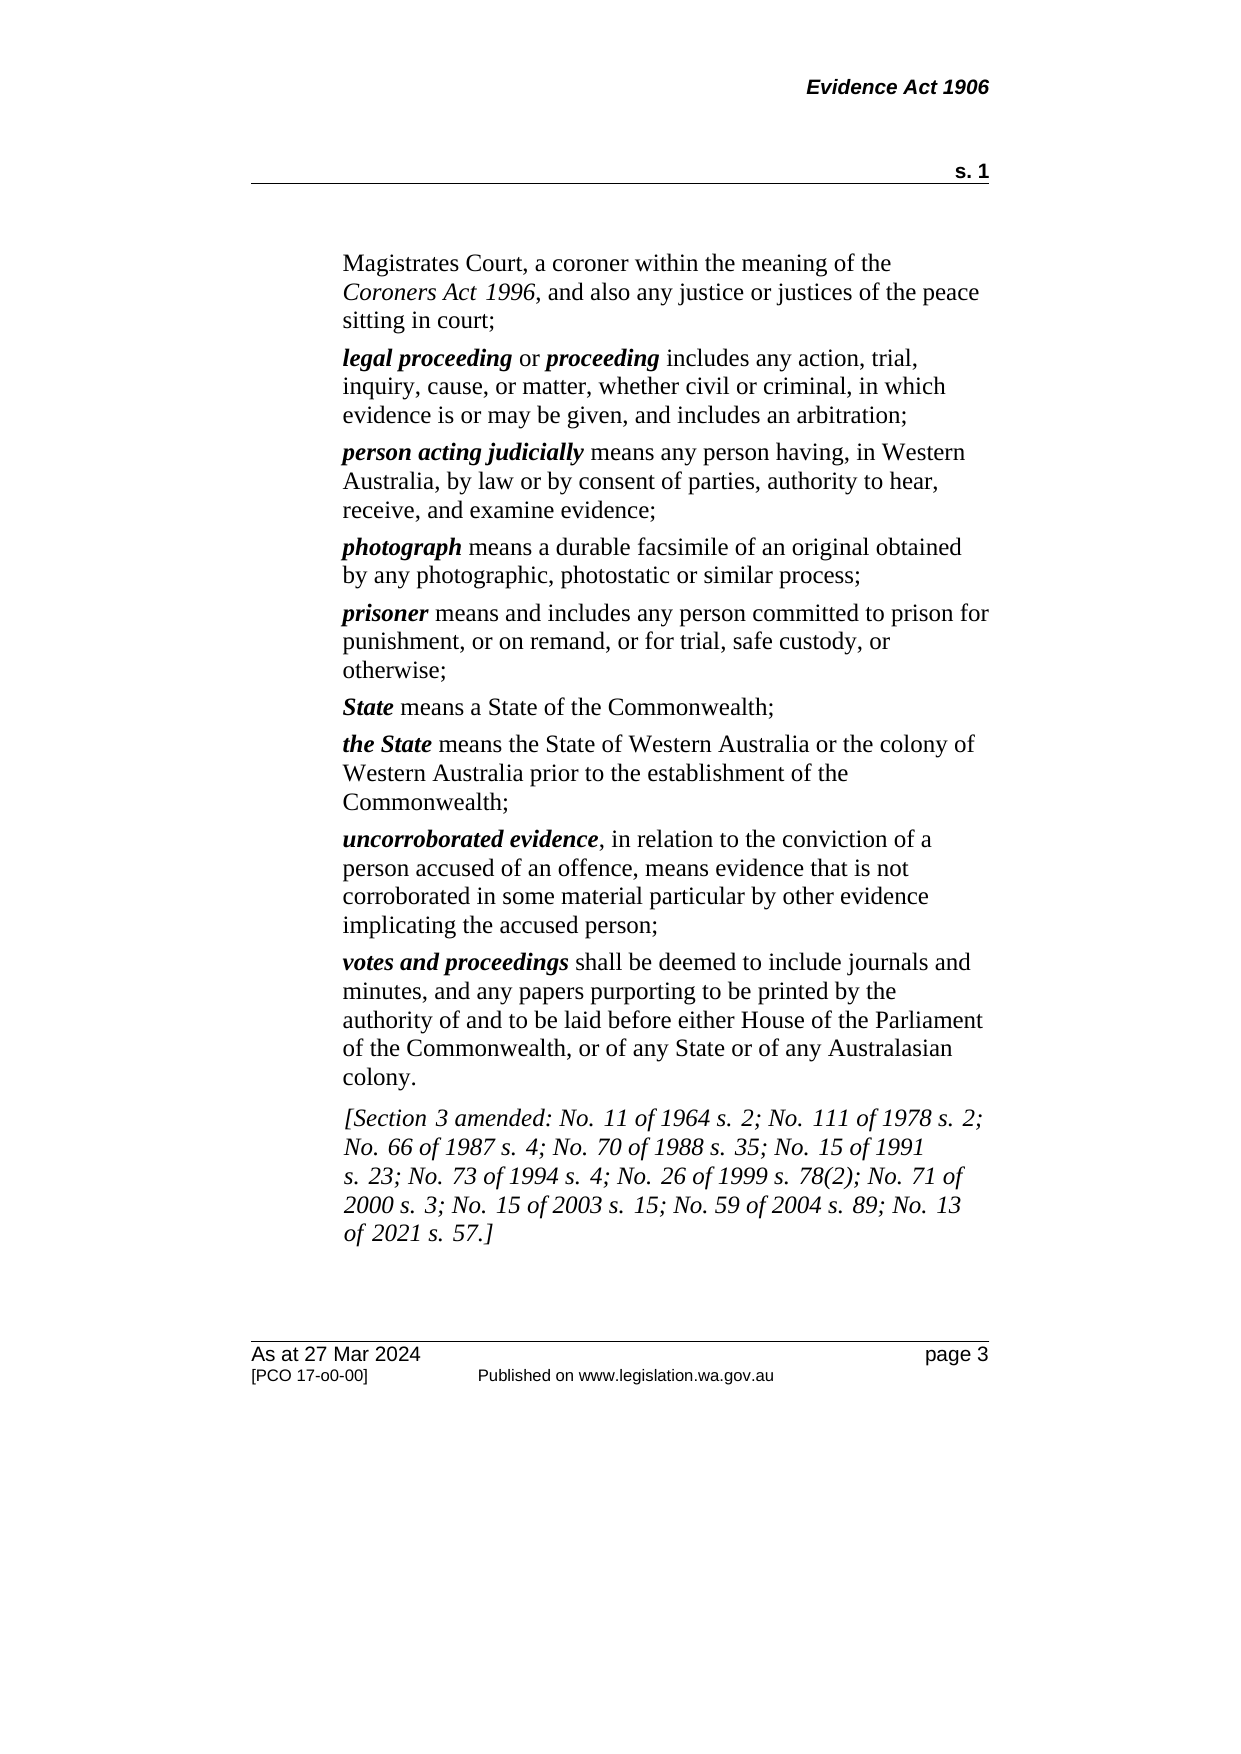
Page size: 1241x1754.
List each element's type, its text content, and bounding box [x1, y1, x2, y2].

text the State means the State of Western Australia or the colony of Western Australia prior to the establishment of the Commonwealth; [251, 729, 989, 816]
text [Section 3 amended: No. 11 of 1964 s. 2; No. 111 of 1978 s. 2; No. 66 of 1987 s. 4; No. 70 of 1988 s. 35; No. 15 of 1991 s. 23; No. 73 of 1994 s. 4; No. 26 of 1999 s. 78(2); No. 71 of 2000 s. 3; No. 15 of 2003 s. 15; No. 59 of 2004 s. 89; No. 13 of 2021 s. 57.] [251, 1103, 989, 1247]
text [251, 248, 989, 334]
text State means a State of the Commonwealth; [251, 692, 989, 721]
text votes and proceedings shall be deemed to include journals and minutes, and any papers purporting to be printed by the authority of and to be laid before either House of the Parliament of the Commonwealth, or of any State or of any Australasian colony. [251, 947, 989, 1091]
text legal proceeding or proceeding includes any action, trial, inquiry, cause, or matter, whether civil or criminal, in which evidence is or may be given, and includes an arbitration; [251, 343, 989, 429]
text person acting judicially means any person having, in Western Australia, by law or by consent of parties, authority to hear, receive, and examine evidence; [251, 437, 989, 523]
text uncorroborated evidence, in relation to the conviction of a person accused of an offence, means evidence that is not corroborated in some material particular by other evidence implicating the accused person; [251, 824, 989, 939]
text prisoner means and includes any person committed to prison for punishment, or on remand, or for trial, safe custody, or otherwise; [251, 598, 989, 684]
text photograph means a durable facsimile of an original obtained by any photographic, photostatic or similar process; [251, 532, 989, 589]
